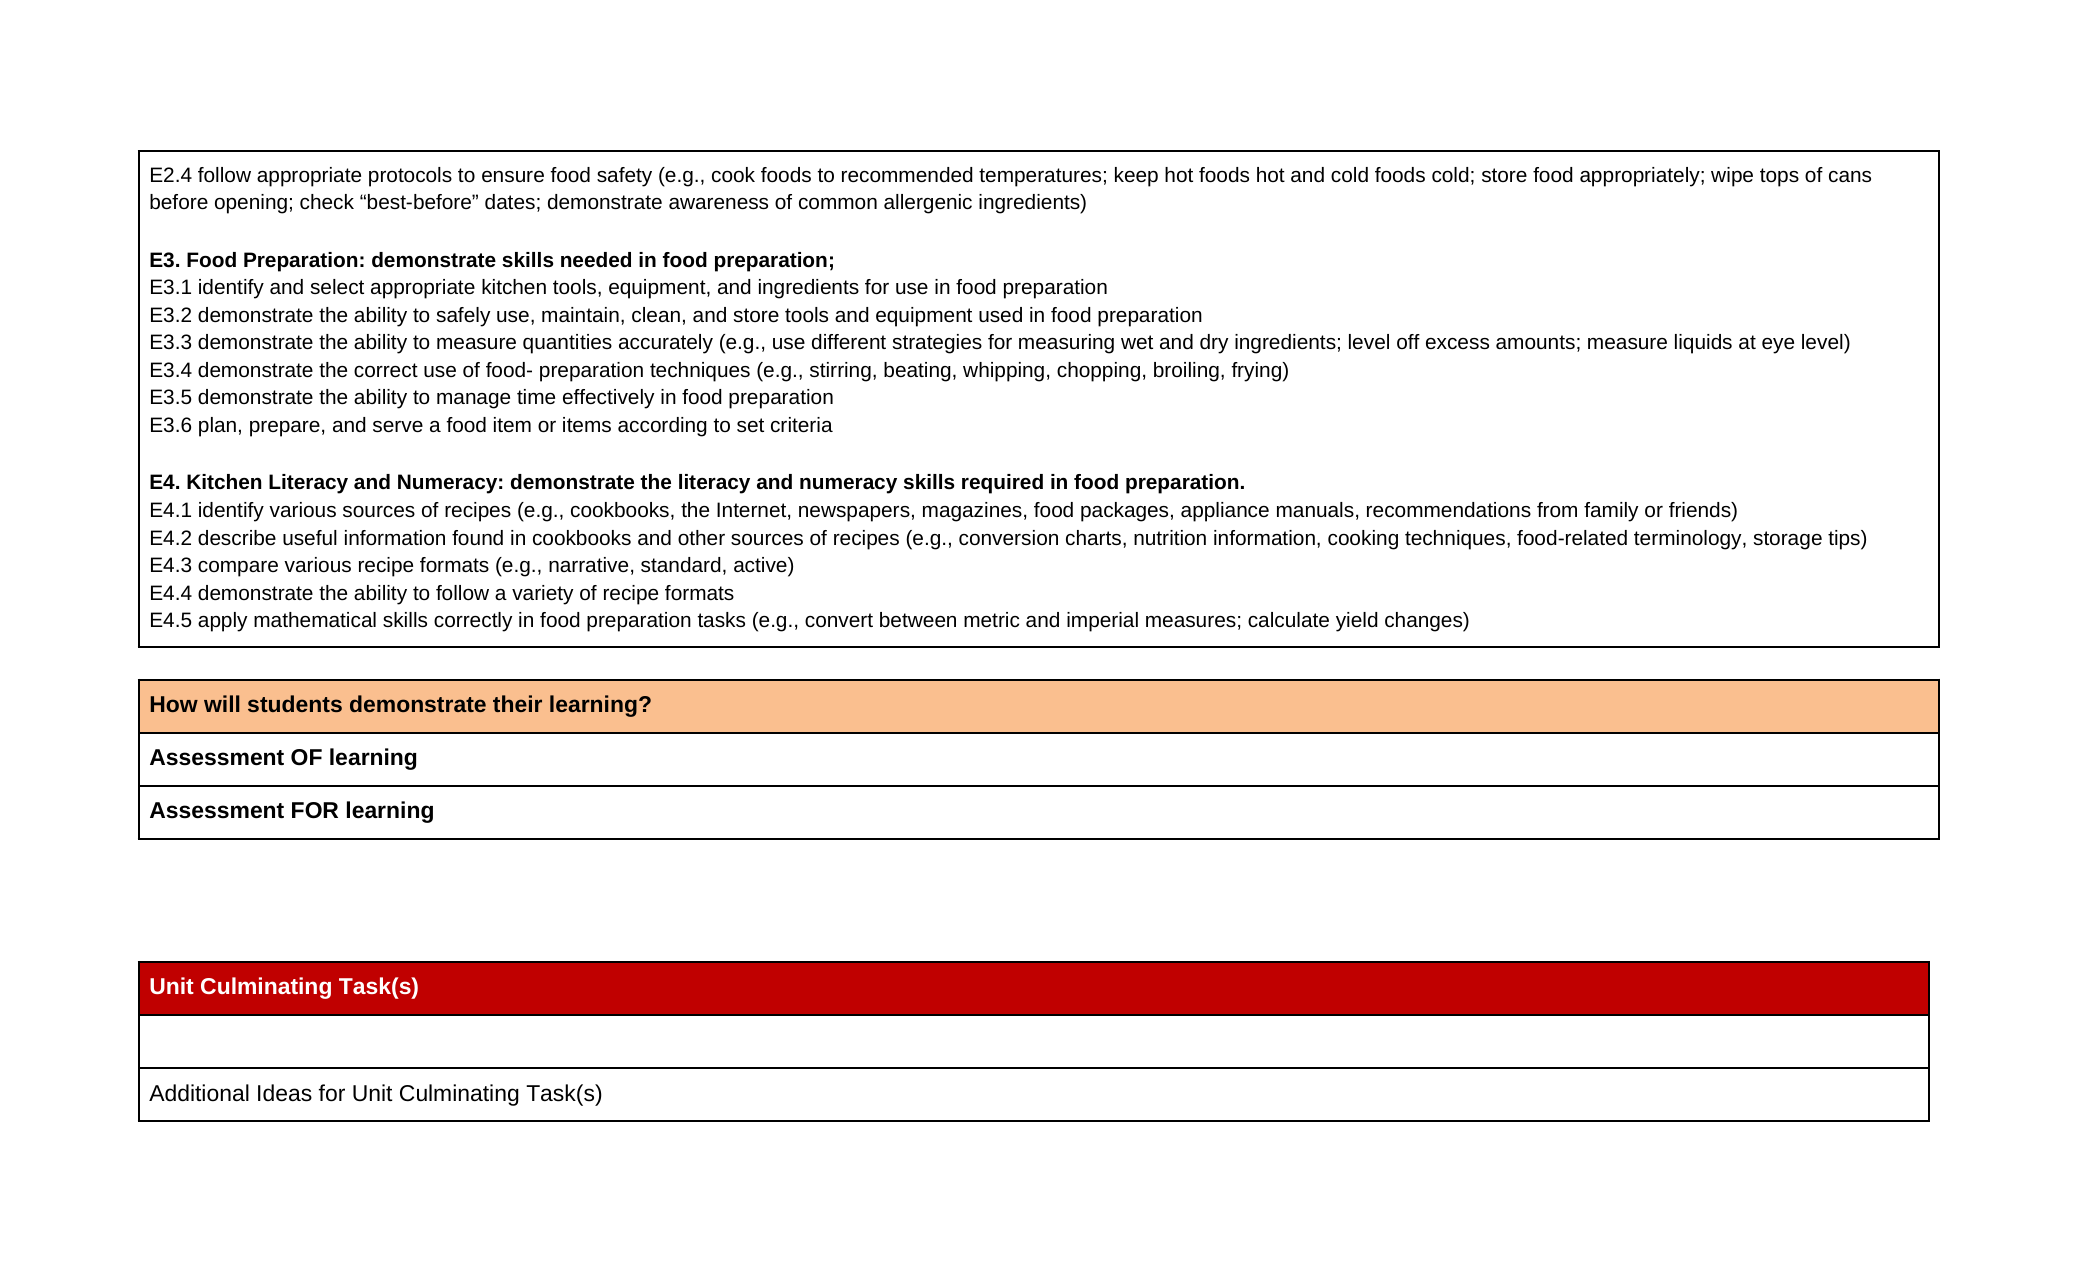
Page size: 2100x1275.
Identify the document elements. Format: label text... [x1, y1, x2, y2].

table_header How will students demonstrate their learning? [140, 681, 1938, 732]
table_cell Assessment OF learning [140, 734, 1938, 785]
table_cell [140, 152, 1938, 646]
table_header Unit Culminating Task(s) [140, 963, 1928, 1014]
table_cell [140, 1016, 1928, 1067]
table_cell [140, 1069, 1928, 1120]
table_cell Assessment FOR learning [140, 787, 1938, 838]
